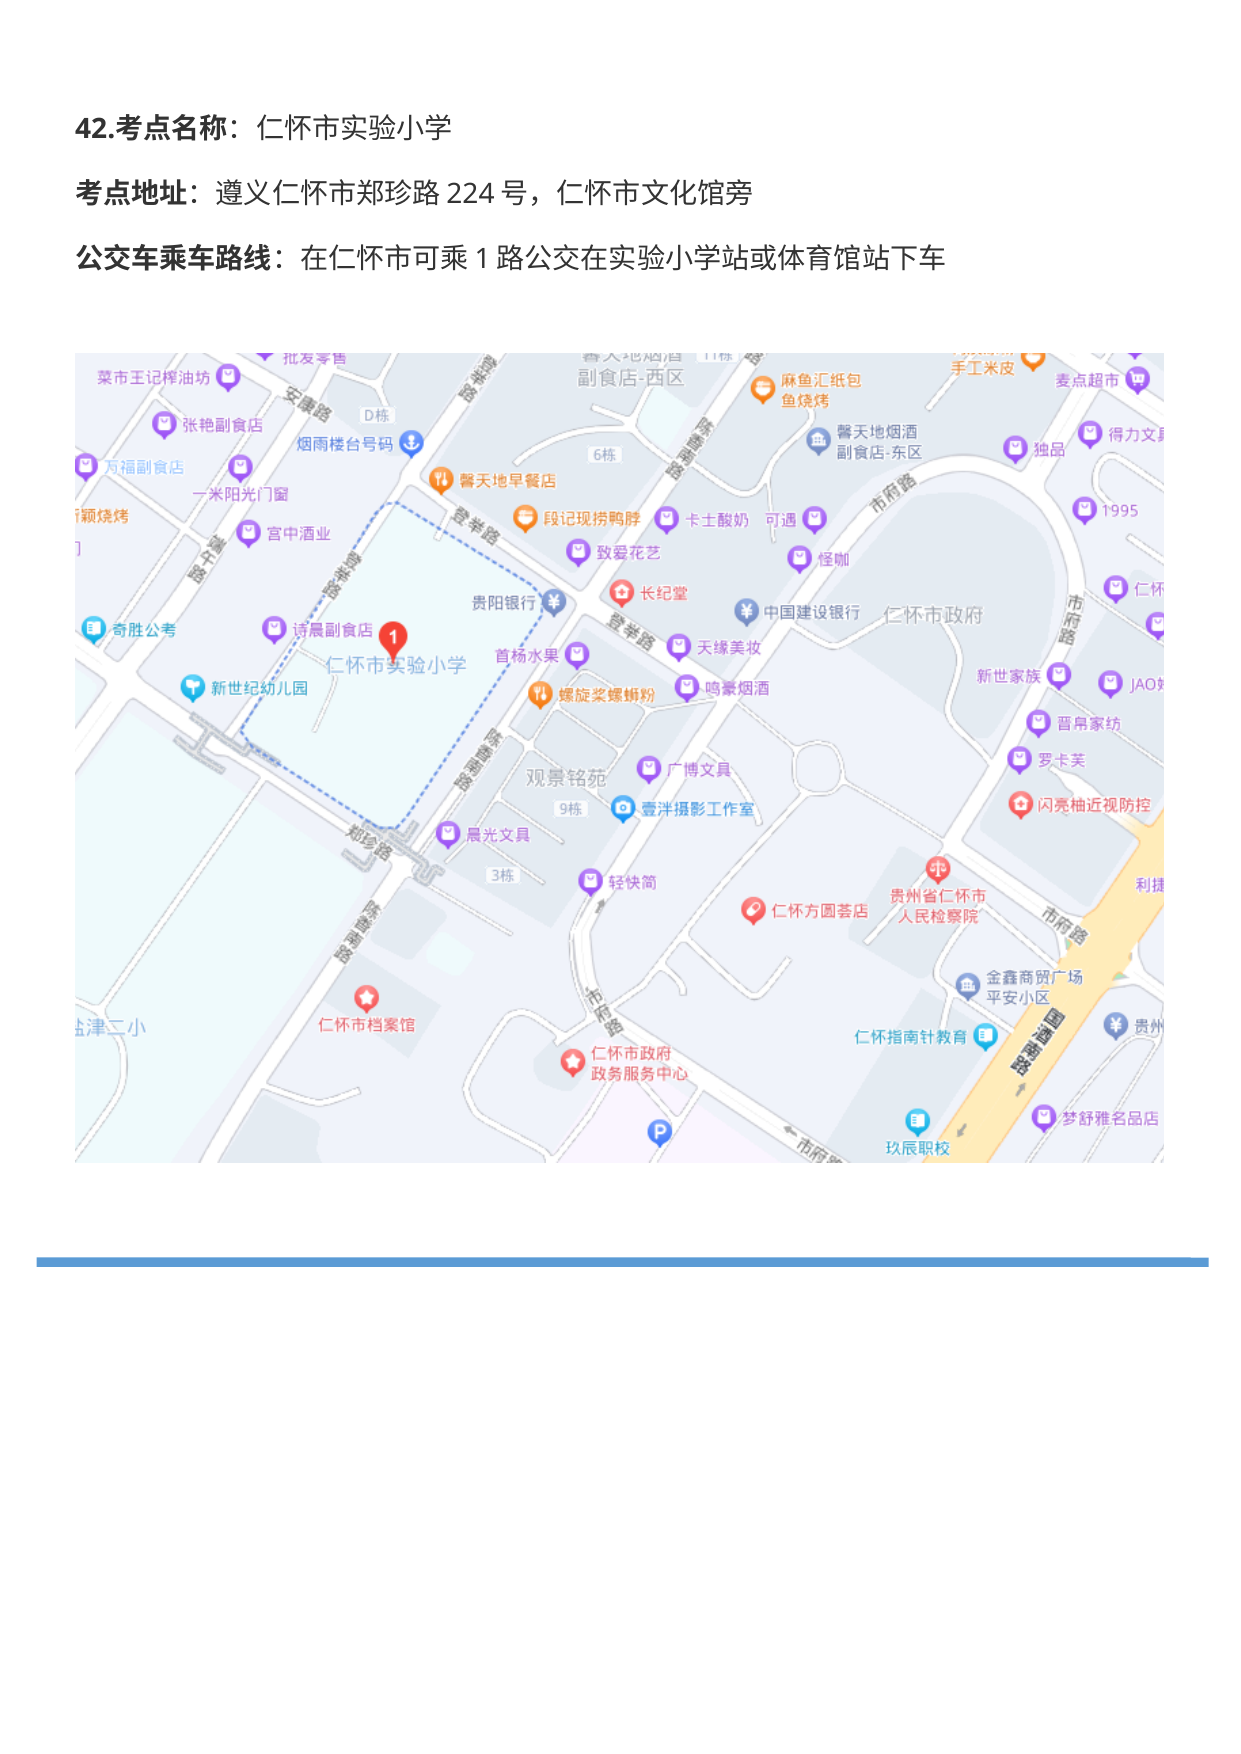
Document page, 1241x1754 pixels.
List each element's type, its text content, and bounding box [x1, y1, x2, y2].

picture [75, 353, 1164, 1163]
text 考点地址：遵义仁怀市郑珍路224号，仁怀市文化馆旁 [75, 158, 1165, 223]
text 公交车乘车路线：在仁怀市可乘1路公交在实验小学站或体育馆站下车 [75, 223, 1165, 288]
text 42.考点名称：仁怀市实验小学 [75, 93, 1165, 158]
